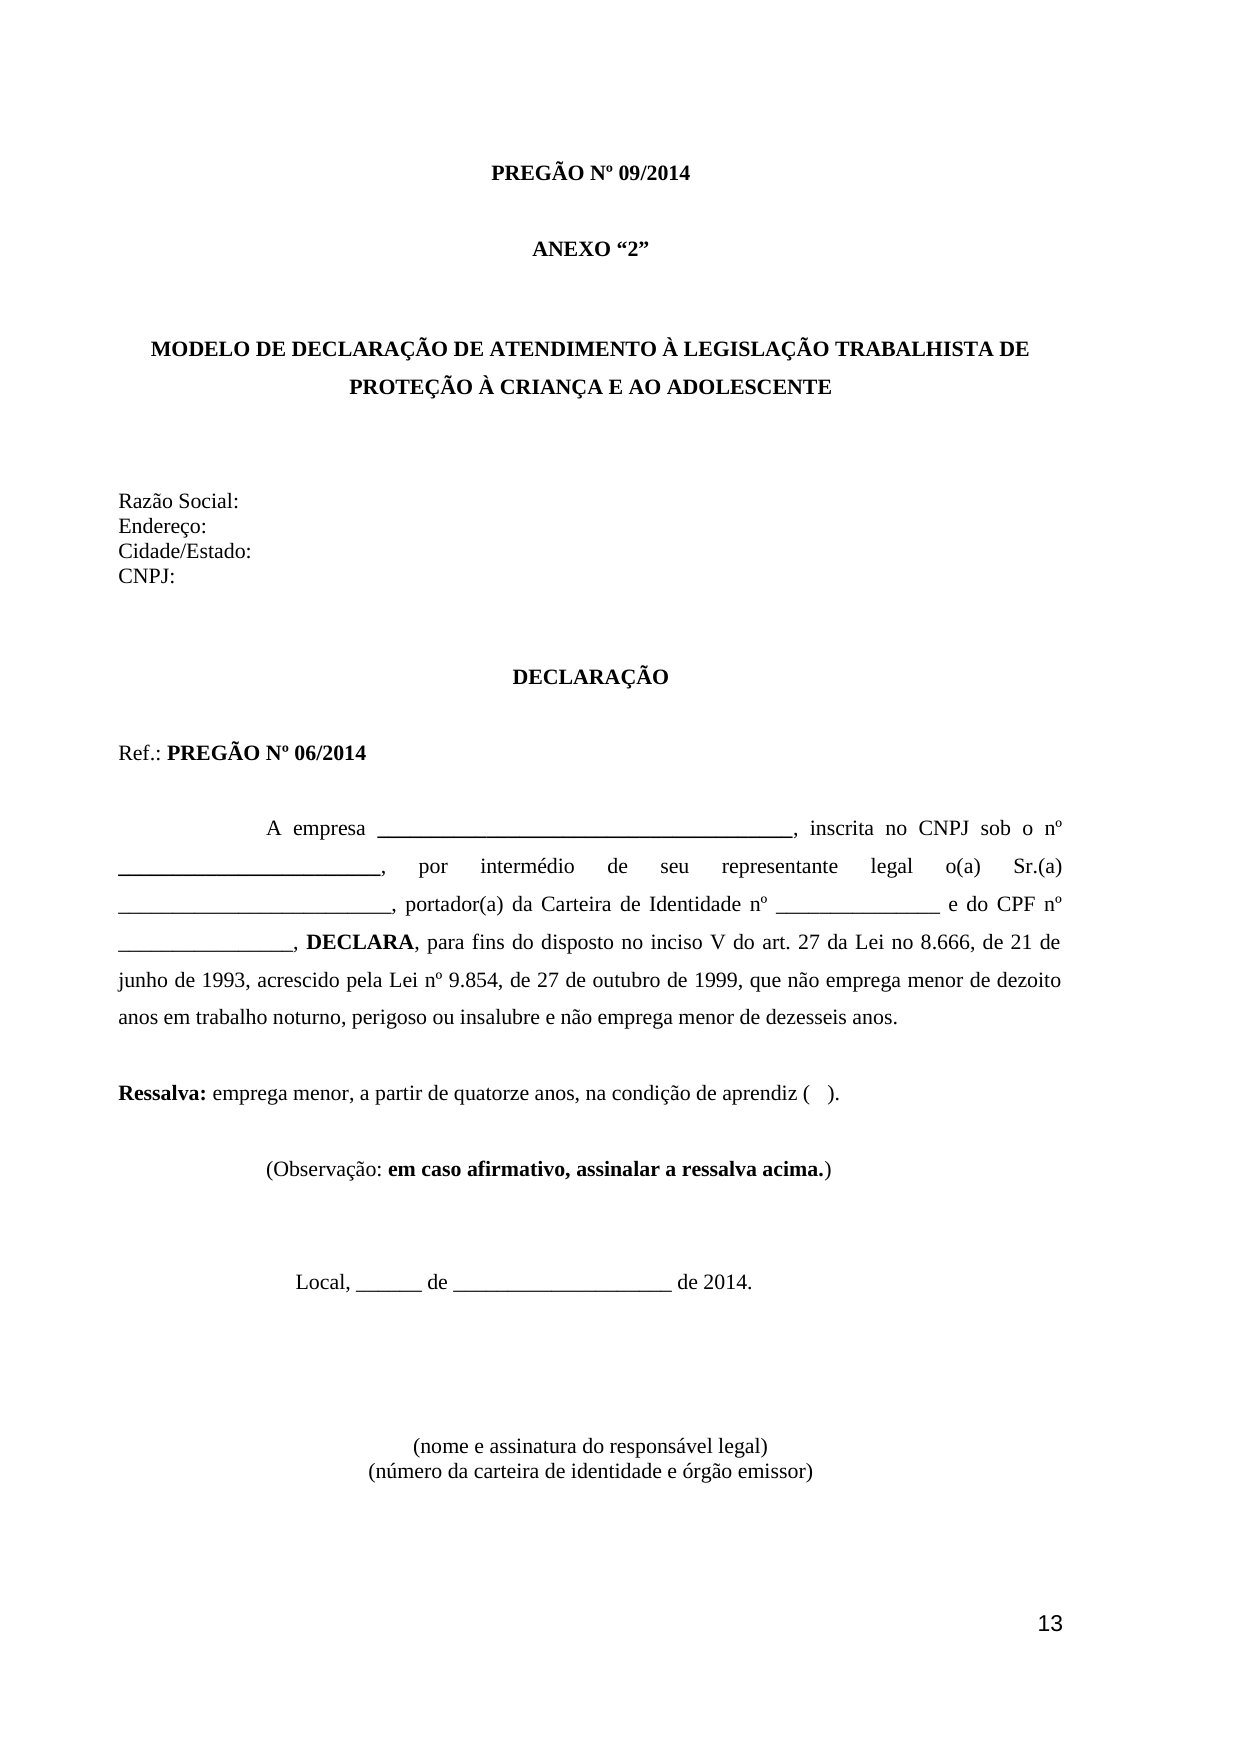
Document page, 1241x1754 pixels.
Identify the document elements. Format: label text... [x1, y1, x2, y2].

text CNPJ: [118, 563, 1063, 588]
text DECLARAÇÃO [118, 664, 1063, 689]
text Cidade/Estado: [118, 538, 1063, 563]
text Endereço: [118, 513, 1063, 538]
text (número da carteira de identidade e órgão emissor) [118, 1458, 1063, 1483]
text (Observação: em caso afirmativo, assinalar a ressalva acima.) [118, 1156, 1063, 1181]
subtitle PREGÃO Nº 09/2014 [118, 160, 1063, 185]
text Ressalva: emprega menor, a partir de quatorze anos, na condição de aprendiz ( ). [118, 1080, 1063, 1105]
subtitle MODELO DE DECLARAÇÃO DE ATENDIMENTO À LEGISLAÇÃO TRABALHISTA DE PROTEÇÃO À CRIANÇA E AO ADOLESCENTE [118, 336, 1063, 399]
text (nome e assinatura do responsável legal) [118, 1433, 1063, 1458]
text Local, ______ de ____________________ de 2014. [118, 1269, 1063, 1294]
subtitle ANEXO “2” [118, 236, 1063, 261]
text Razão Social: [118, 488, 1063, 513]
text Ref.: PREGÃO Nº 06/2014 [118, 740, 1063, 765]
text A empresa ______________________________________, inscrita no CNPJ sob o nº ________________________, por intermédio de seu representante legal o(a) Sr.(a) _________________________, portador(a) da Carteira de Identidade nº _______________ e do CPF nº ________________, DECLARA, para fins do disposto no inciso V do art. 27 da Lei no 8.666, de 21 de junho de 1993, acrescido pela Lei nº 9.854, de 27 de outubro de 1999, que não emprega menor de dezoito anos em trabalho noturno, perigoso ou insalubre e não emprega menor de dezesseis anos. [118, 815, 1063, 1029]
